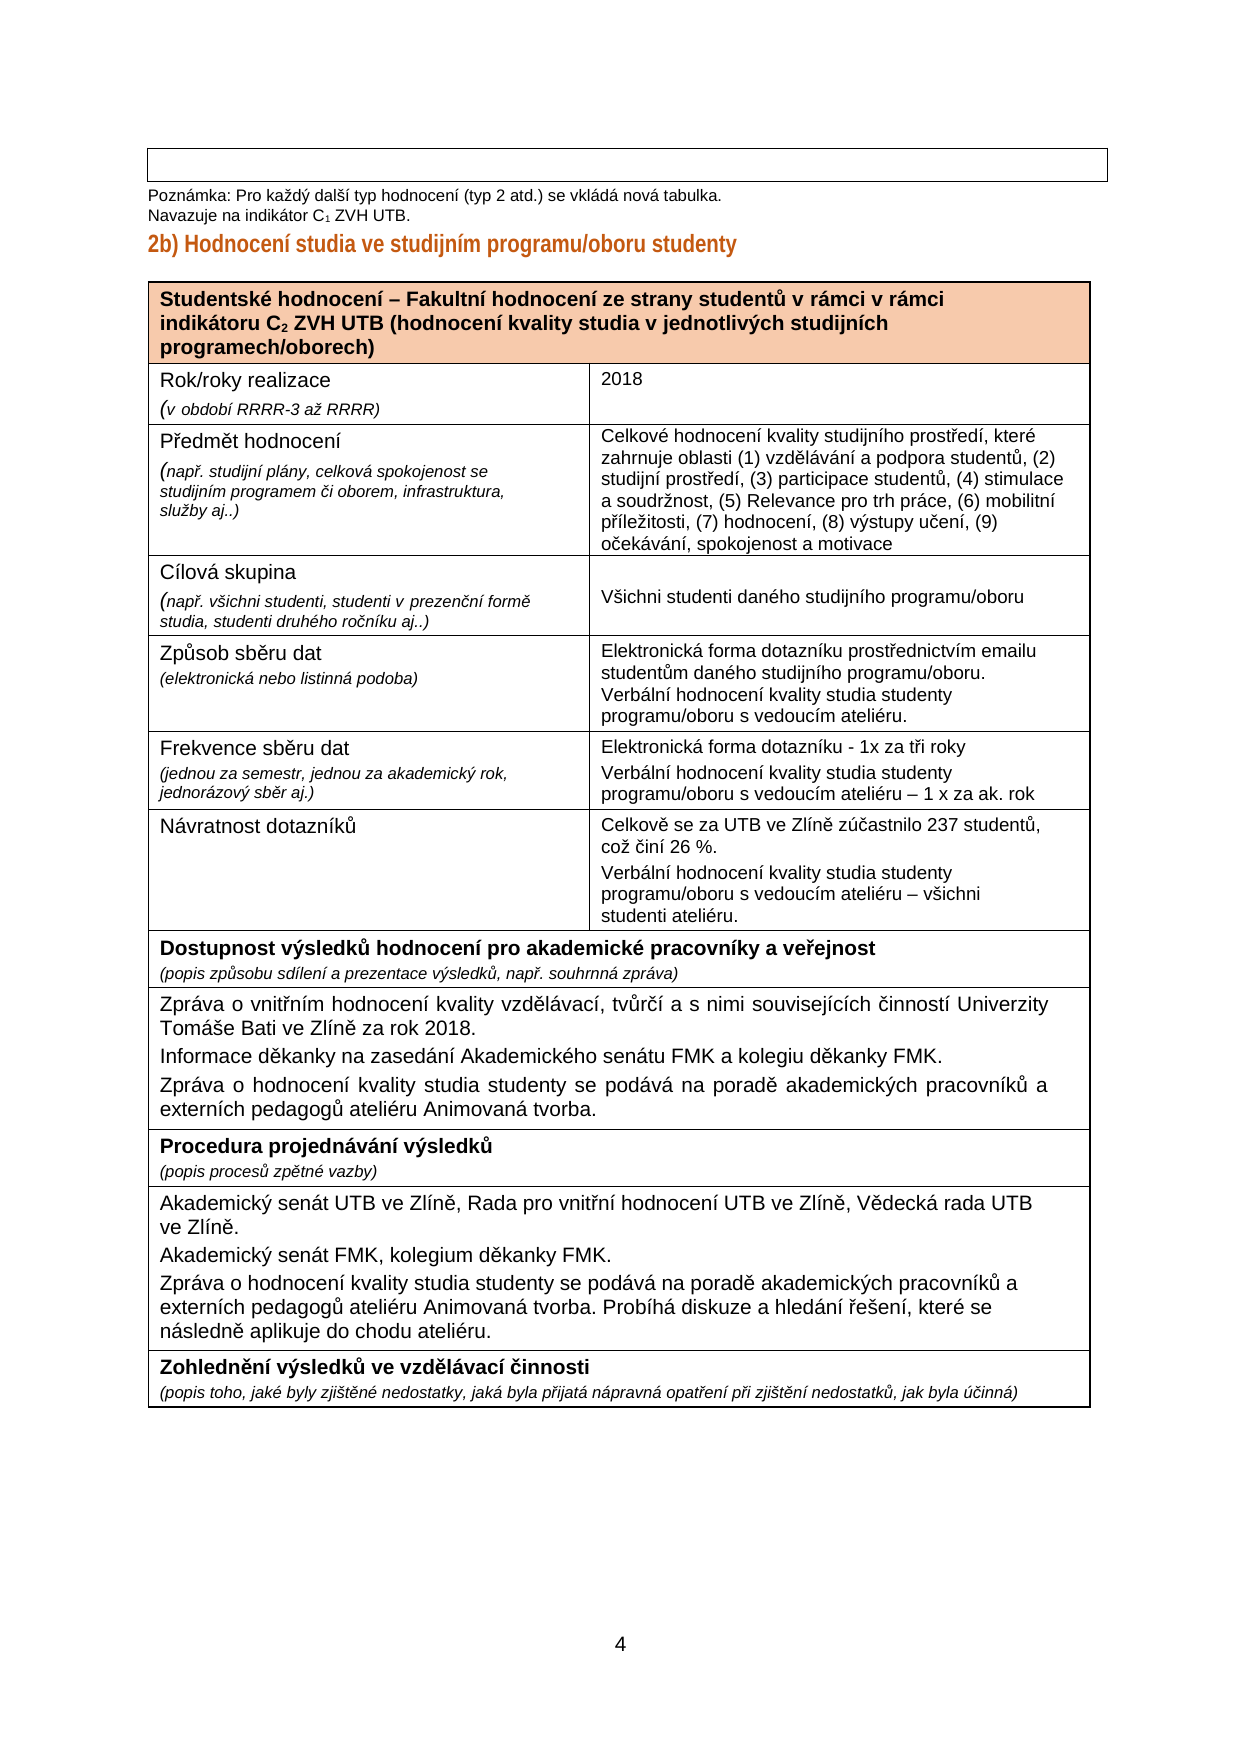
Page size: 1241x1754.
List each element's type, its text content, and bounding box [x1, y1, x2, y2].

table_cell Celkově se za UTB ve Zlíně zúčastnilo 237 studentů, což činí 26 %. Verbální hodnocení kvality studia studenty programu/oboru s vedoucím ateliéru – všichni studenti ateliéru. [590, 810, 1089, 930]
table_cell Elektronická forma dotazníku prostřednictvím emailu studentům daného studijního programu/oboru. Verbální hodnocení kvality studia studenty programu/oboru s vedoucím ateliéru. [590, 636, 1089, 731]
table_cell Elektronická forma dotazníku - 1x za tři roky Verbální hodnocení kvality studia studenty programu/oboru s vedoucím ateliéru – 1 x za ak. rok [590, 732, 1089, 809]
table_cell 2018 [590, 364, 1089, 424]
table_cell Dostupnost výsledků hodnocení pro akademické pracovníky a veřejnost (popis způsobu sdílení a prezentace výsledků, např. souhrnná zpráva) [149, 931, 1089, 987]
table_cell Celkové hodnocení kvality studijního prostředí, které zahrnuje oblasti (1) vzdělávání a podpora studentů, (2) studijní prostředí, (3) participace studentů, (4) stimulace a soudržnost, (5) Relevance pro trh práce, (6) mobilitní příležitosti, (7) hodnocení, (8) výstupy učení, (9) očekávání, spokojenost a motivace [590, 425, 1089, 554]
table_cell Cílová skupina (např. všichni studenti, studenti v prezenční formě studia, studenti druhého ročníku aj..) [149, 556, 589, 635]
table_cell Předmět hodnocení (např. studijní plány, celková spokojenost se studijním programem či oborem, infrastruktura, služby aj..) [149, 425, 589, 554]
text 2b) Hodnocení studia ve studijním programu/oboru studenty [148, 229, 1063, 257]
text Poznámka: Pro každý další typ hodnocení (typ 2 atd.) se vkládá nová tabulka. [148, 186, 1063, 205]
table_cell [148, 149, 1107, 181]
table_cell Způsob sběru dat (elektronická nebo listinná podoba) [149, 636, 589, 731]
table_cell Rok/roky realizace (v období RRRR-3 až RRRR) [149, 364, 589, 424]
table_cell Procedura projednávání výsledků (popis procesů zpětné vazby) [149, 1130, 1089, 1186]
table_header Studentské hodnocení – Fakultní hodnocení ze strany studentů v rámci v rámci indikátoru C2 ZVH UTB (hodnocení kvality studia v jednotlivých studijních programech/oborech) [149, 283, 1089, 363]
table_cell Všichni studenti daného studijního programu/oboru [590, 556, 1089, 635]
table_cell Zpráva o vnitřním hodnocení kvality vzdělávací, tvůrčí a s nimi souvisejících činností Univerzity Tomáše Bati ve Zlíně za rok 2018. Informace děkanky na zasedání Akademického senátu FMK a kolegiu děkanky FMK. Zpráva o hodnocení kvality studia studenty se podává na poradě akademických pracovníků a externích pedagogů ateliéru Animovaná tvorba. [149, 988, 1089, 1129]
table_cell Frekvence sběru dat (jednou za semestr, jednou za akademický rok, jednorázový sběr aj.) [149, 732, 589, 809]
table_cell Akademický senát UTB ve Zlíně, Rada pro vnitřní hodnocení UTB ve Zlíně, Vědecká rada UTB ve Zlíně. Akademický senát FMK, kolegium děkanky FMK. Zpráva o hodnocení kvality studia studenty se podává na poradě akademických pracovníků a externích pedagogů ateliéru Animovaná tvorba. Probíhá diskuze a hledání řešení, které se následně aplikuje do chodu ateliéru. [149, 1187, 1089, 1350]
table_cell Návratnost dotazníků [149, 810, 589, 930]
text Navazuje na indikátor C1 ZVH UTB. [148, 205, 1093, 224]
table_cell Zohlednění výsledků ve vzdělávací činnosti (popis toho, jaké byly zjištěné nedostatky, jaká byla přijatá nápravná opatření při zjištění nedostatků, jak byla účinná) [149, 1351, 1089, 1406]
